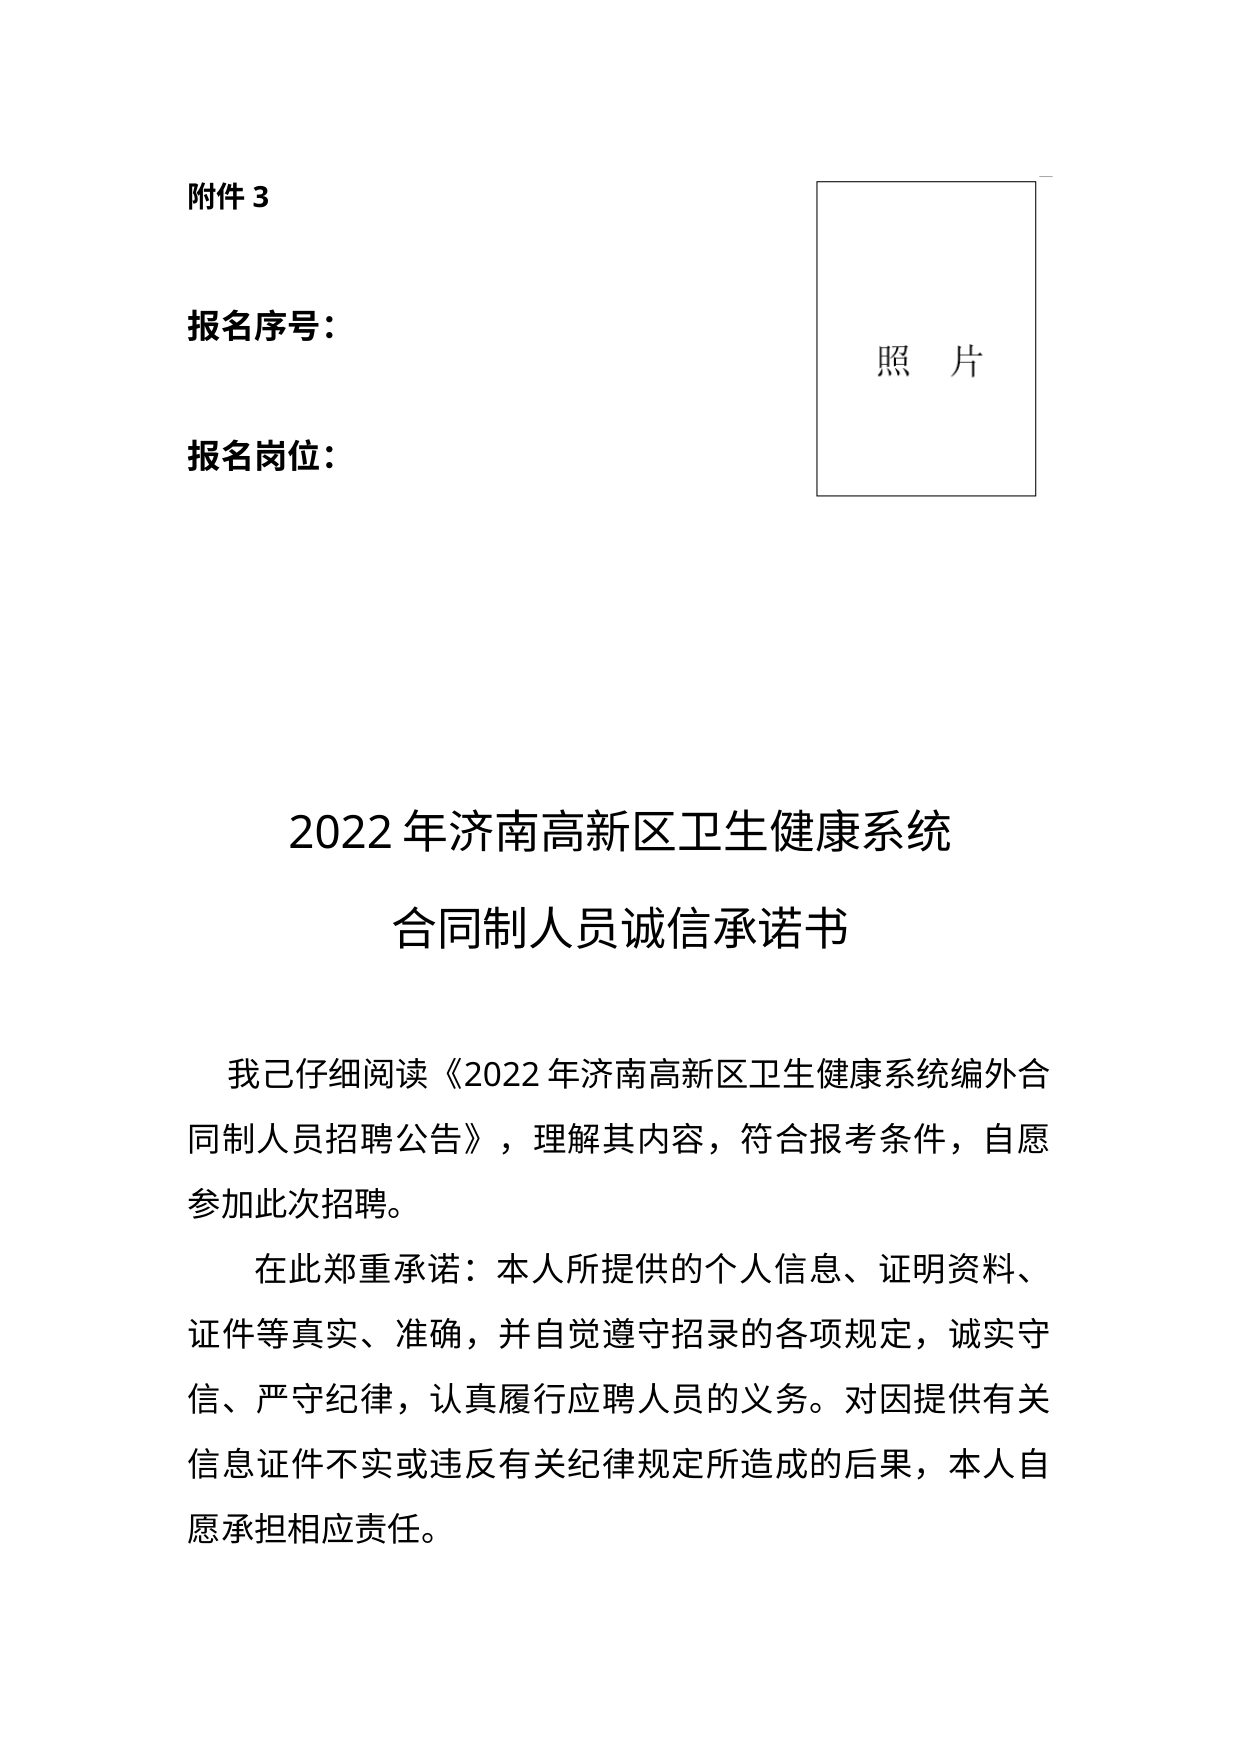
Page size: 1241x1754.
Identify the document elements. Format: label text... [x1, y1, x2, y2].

text 报名岗位： [187, 422, 806, 487]
text 附件 3 [187, 162, 1053, 227]
text 在此郑重承诺：本人所提供的个人信息、证明资料、证件等真实、准确，并自觉遵守招录的各项规定，诚实守信、严守纪律，认真履行应聘人员的义务。对因提供有关信息证件不实或违反有关纪律规定所造成的后果，本人自愿承担相应责任。 [187, 1234, 1053, 1559]
text 报名序号： [187, 292, 806, 357]
picture [806, 176, 1053, 509]
text 2022年济南高新区卫生健康系统 [187, 779, 1053, 877]
text 我己仔细阅读《2022年济南高新区卫生健康系统编外合同制人员招聘公告》，理解其内容，符合报考条件，自愿参加此次招聘。 [187, 1039, 1053, 1234]
text 合同制人员诚信承诺书 [187, 877, 1053, 974]
